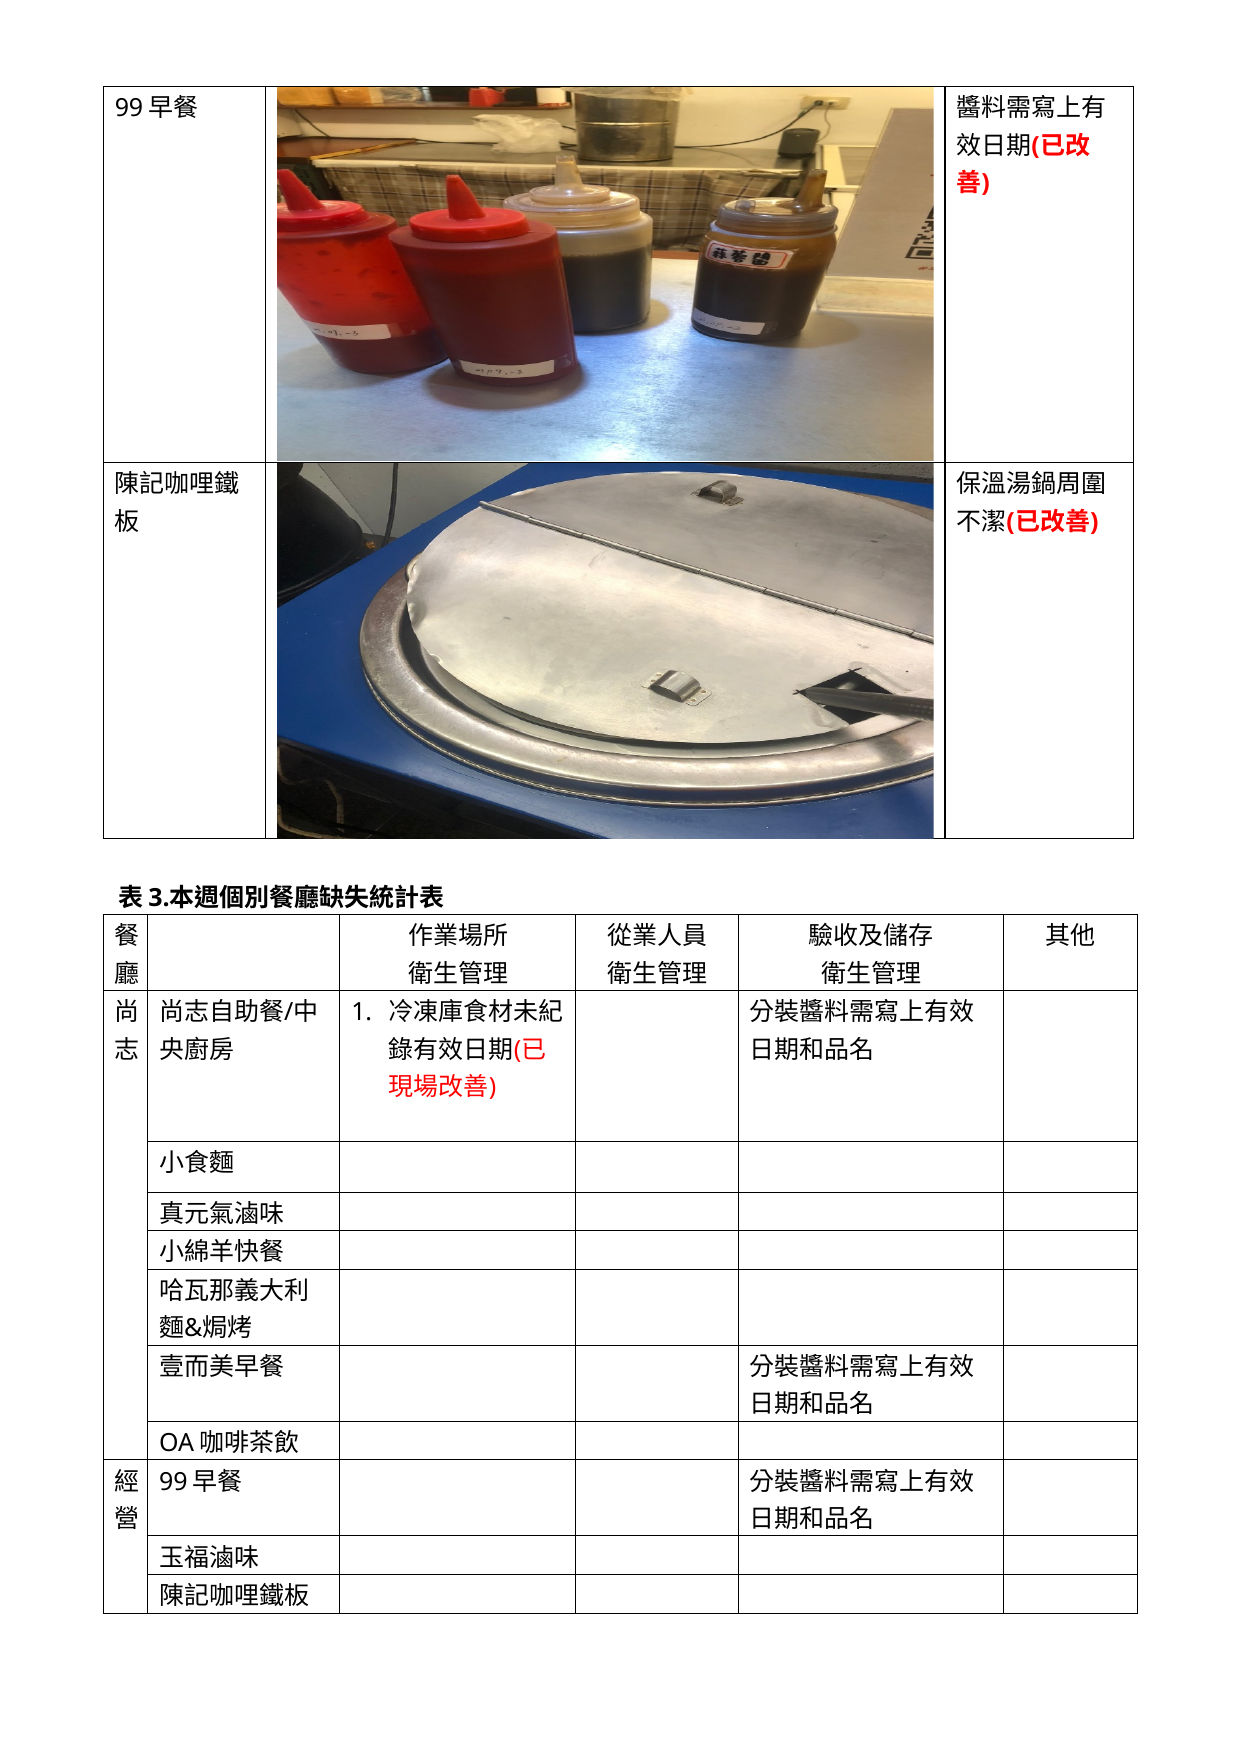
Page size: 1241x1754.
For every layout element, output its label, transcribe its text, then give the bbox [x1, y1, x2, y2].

table_header 其他 [1004, 915, 1137, 990]
table_cell [1004, 1346, 1137, 1421]
table_cell 小食麵 [148, 1142, 339, 1192]
picture [277, 463, 934, 839]
table_cell 醬料需寫上有效日期(已改善) [946, 87, 1133, 462]
table_cell 陳記咖哩鐵板 [104, 463, 265, 838]
table_cell [340, 1575, 575, 1612]
table_cell 尚志自助餐/中央廚房 [148, 991, 339, 1141]
table_cell 分裝醬料需寫上有效日期和品名 [739, 991, 1003, 1141]
table_cell [340, 1142, 575, 1192]
text 表3.本週個別餐廳缺失統計表 [118, 877, 1122, 914]
table_cell [1004, 1536, 1137, 1574]
table_cell [576, 1142, 738, 1192]
table_cell [576, 1346, 738, 1421]
table_cell [1004, 1231, 1137, 1269]
table_cell OA咖啡茶飲 [148, 1422, 339, 1459]
table_header 作業場所 衛生管理 [340, 915, 575, 990]
table_cell [739, 1422, 1003, 1459]
picture [277, 87, 934, 461]
table_cell 小綿羊快餐 [148, 1231, 339, 1269]
table_cell [576, 1575, 738, 1612]
table_cell [340, 1193, 575, 1230]
table_cell [934, 463, 944, 838]
table_header 驗收及儲存 衛生管理 [739, 915, 1003, 990]
table_cell [739, 1575, 1003, 1612]
table_cell 經營 [104, 1460, 147, 1612]
table_cell 玉福滷味 [148, 1536, 339, 1574]
table_cell 壹而美早餐 [148, 1346, 339, 1421]
table_cell [340, 1460, 575, 1535]
table_cell [739, 1193, 1003, 1230]
table_cell 冷凍庫食材未紀錄有效日期(已現場改善) [340, 991, 575, 1141]
table_cell 保溫湯鍋周圍不潔(已改善) [946, 463, 1133, 838]
table_cell [739, 1270, 1003, 1345]
table_cell [1004, 1575, 1137, 1612]
table_header 從業人員 衛生管理 [576, 915, 738, 990]
table_cell [1004, 1193, 1137, 1230]
table_header [148, 915, 339, 990]
table_cell [340, 1536, 575, 1574]
table_cell [739, 1231, 1003, 1269]
table_cell [1004, 1422, 1137, 1459]
table_cell [340, 1270, 575, 1345]
table_cell [1004, 1460, 1137, 1535]
table_cell [576, 1270, 738, 1345]
table_cell 陳記咖哩鐵板 [148, 1575, 339, 1612]
table_cell [340, 1231, 575, 1269]
table_cell [340, 1346, 575, 1421]
table_cell [576, 1536, 738, 1574]
table_cell [1004, 1270, 1137, 1345]
table_cell 真元氣滷味 [148, 1193, 339, 1230]
table_cell [576, 991, 738, 1141]
table_cell 分裝醬料需寫上有效日期和品名 [739, 1346, 1003, 1421]
table_header 餐廳 [104, 915, 147, 990]
table_cell [576, 1460, 738, 1535]
table_cell [1004, 1142, 1137, 1192]
table_cell 分裝醬料需寫上有效日期和品名 [739, 1460, 1003, 1535]
table_cell [340, 1422, 575, 1459]
table_cell 哈瓦那義大利麵&焗烤 [148, 1270, 339, 1345]
table_cell 99早餐 [148, 1460, 339, 1535]
table_cell 尚志 [104, 991, 147, 1459]
table_cell [576, 1231, 738, 1269]
table_cell [266, 463, 277, 838]
table_cell [266, 87, 944, 462]
table_cell [1004, 991, 1137, 1141]
table_cell [576, 1422, 738, 1459]
table_cell [739, 1142, 1003, 1192]
table_cell [739, 1536, 1003, 1574]
table_cell [576, 1193, 738, 1230]
table_cell 99早餐 [104, 87, 265, 462]
